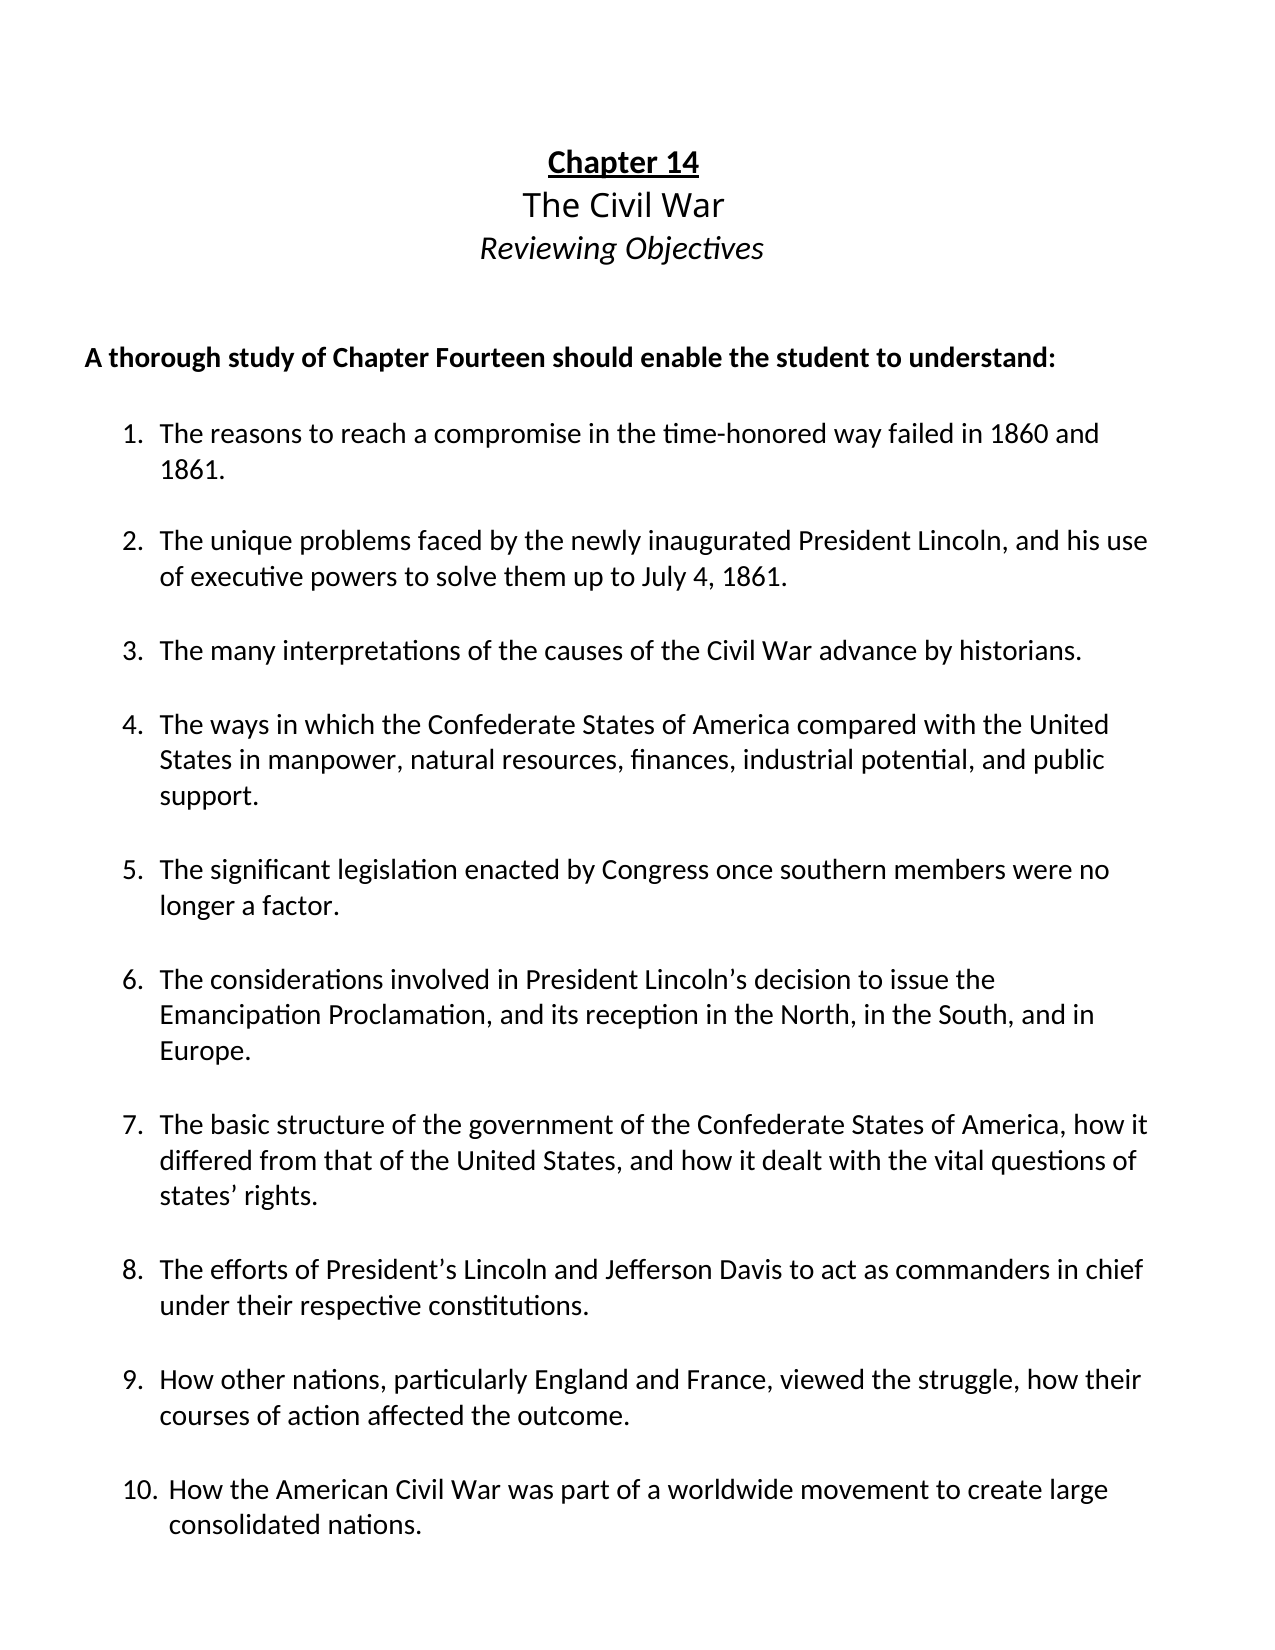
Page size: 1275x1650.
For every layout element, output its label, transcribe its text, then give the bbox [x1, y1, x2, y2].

list The considerations involved in President Lincoln’s decision to issue the Emancipation Proclamation, and its reception in the North, in the South, and in Europe. [122, 961, 1162, 1068]
list The ways in which the Confederate States of America compared with the United States in manpower, natural resources, finances, industrial potential, and public support. [122, 706, 1162, 813]
list The reasons to reach a compromise in the time-honored way failed in 1860 and 1861. [122, 415, 1162, 486]
list The significant legislation enacted by Congress once southern members were no longer a factor. [122, 851, 1162, 922]
list The basic structure of the government of the Confederate States of America, how it differed from that of the United States, and how it dealt with the vital questions of states’ rights. [122, 1106, 1162, 1213]
list The efforts of President’s Lincoln and Jefferson Davis to act as commanders in chief under their respective constitutions. [122, 1251, 1162, 1323]
list How other nations, particularly England and France, viewed the struggle, how their courses of action affected the outcome. [122, 1361, 1162, 1432]
text A thorough study of Chapter Fourteen should enable the student to understand: [84, 339, 1162, 374]
list How the American Civil War was part of a worldwide movement to create large consolidated nations. [122, 1471, 1162, 1542]
text The Civil War [84, 181, 1162, 227]
text Reviewing Objectives [84, 227, 1162, 267]
text Chapter 14 [84, 141, 1162, 181]
list The many interpretations of the causes of the Civil War advance by historians. [122, 632, 1162, 667]
list The unique problems faced by the newly inaugurated President Lincoln, and his use of executive powers to solve them up to July 4, 1861. [122, 522, 1162, 593]
